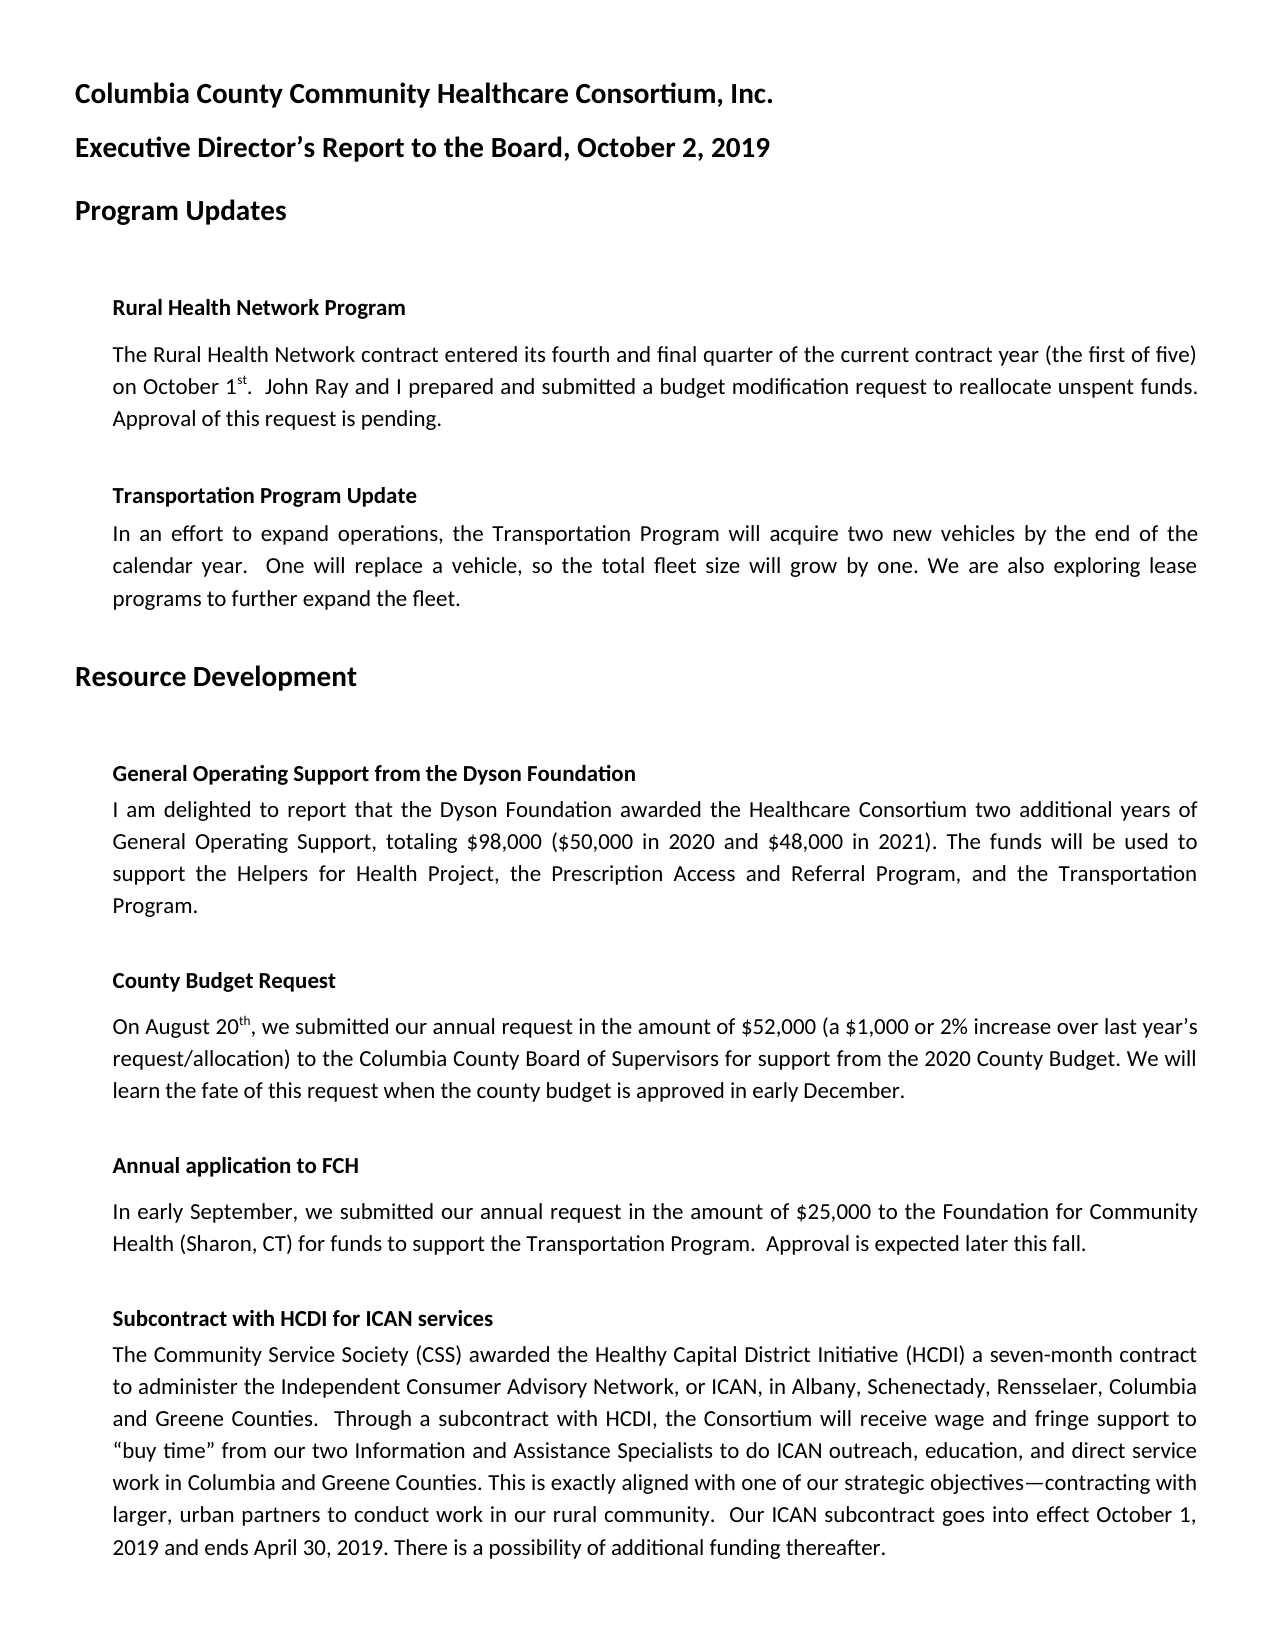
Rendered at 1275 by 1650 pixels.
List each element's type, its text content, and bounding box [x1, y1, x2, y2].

list The Rural Health Network contract entered its fourth and final quarter of the current contract year (the first of five) on October 1st. John Ray and I prepared and submitted a budget modification request to reallocate unspent funds. Approval of this request is pending. [112, 340, 1200, 432]
list In an effort to expand operations, the Transportation Program will acquire two new vehicles by the end of the calendar year. One will replace a vehicle, so the total fleet size will grow by one. We are also exploring lease programs to further expand the fleet. [112, 519, 1200, 612]
text Resource Development [75, 658, 1200, 694]
text Columbia County Community Healthcare Consortium, Inc. [75, 75, 1200, 111]
text County Budget Request [112, 966, 1200, 994]
text Program Updates [75, 192, 1200, 228]
list Transportation Program Update [112, 481, 1200, 509]
text Annual application to FCH [112, 1151, 1200, 1179]
text General Operating Support from the Dyson Foundation [112, 759, 1200, 787]
text On August 20th, we submitted our annual request in the amount of $52,000 (a $1,000 or 2% increase over last year’s request/allocation) to the Columbia County Board of Supervisors for support from the 2020 County Budget. We will learn the fate of this request when the county budget is approved in early December. [112, 1012, 1200, 1104]
text Executive Director’s Report to the Board, October 2, 2019 [75, 129, 1200, 165]
list Rural Health Network Program [112, 293, 1200, 321]
text I am delighted to report that the Dyson Foundation awarded the Healthcare Consortium two additional years of General Operating Support, totaling $98,000 ($50,000 in 2020 and $48,000 in 2021). The funds will be used to support the Helpers for Health Project, the Prescription Access and Referral Program, and the Transportation Program. [112, 795, 1200, 919]
text The Community Service Society (CSS) awarded the Healthy Capital District Initiative (HCDI) a seven-month contract to administer the Independent Consumer Advisory Network, or ICAN, in Albany, Schenectady, Rensselaer, Columbia and Greene Counties. Through a subcontract with HCDI, the Consortium will receive wage and fringe support to “buy time” from our two Information and Assistance Specialists to do ICAN outreach, education, and direct service work in Columbia and Greene Counties. This is exactly aligned with one of our strategic objectives—contracting with larger, urban partners to conduct work in our rural community. Our ICAN subcontract goes into effect October 1, 2019 and ends April 30, 2019. There is a possibility of additional funding thereafter. [112, 1340, 1200, 1561]
text Subcontract with HCDI for ICAN services [112, 1304, 1200, 1332]
text In early September, we submitted our annual request in the amount of $25,000 to the Foundation for Community Health (Sharon, CT) for funds to support the Transportation Program. Approval is expected later this fall. [112, 1197, 1200, 1257]
